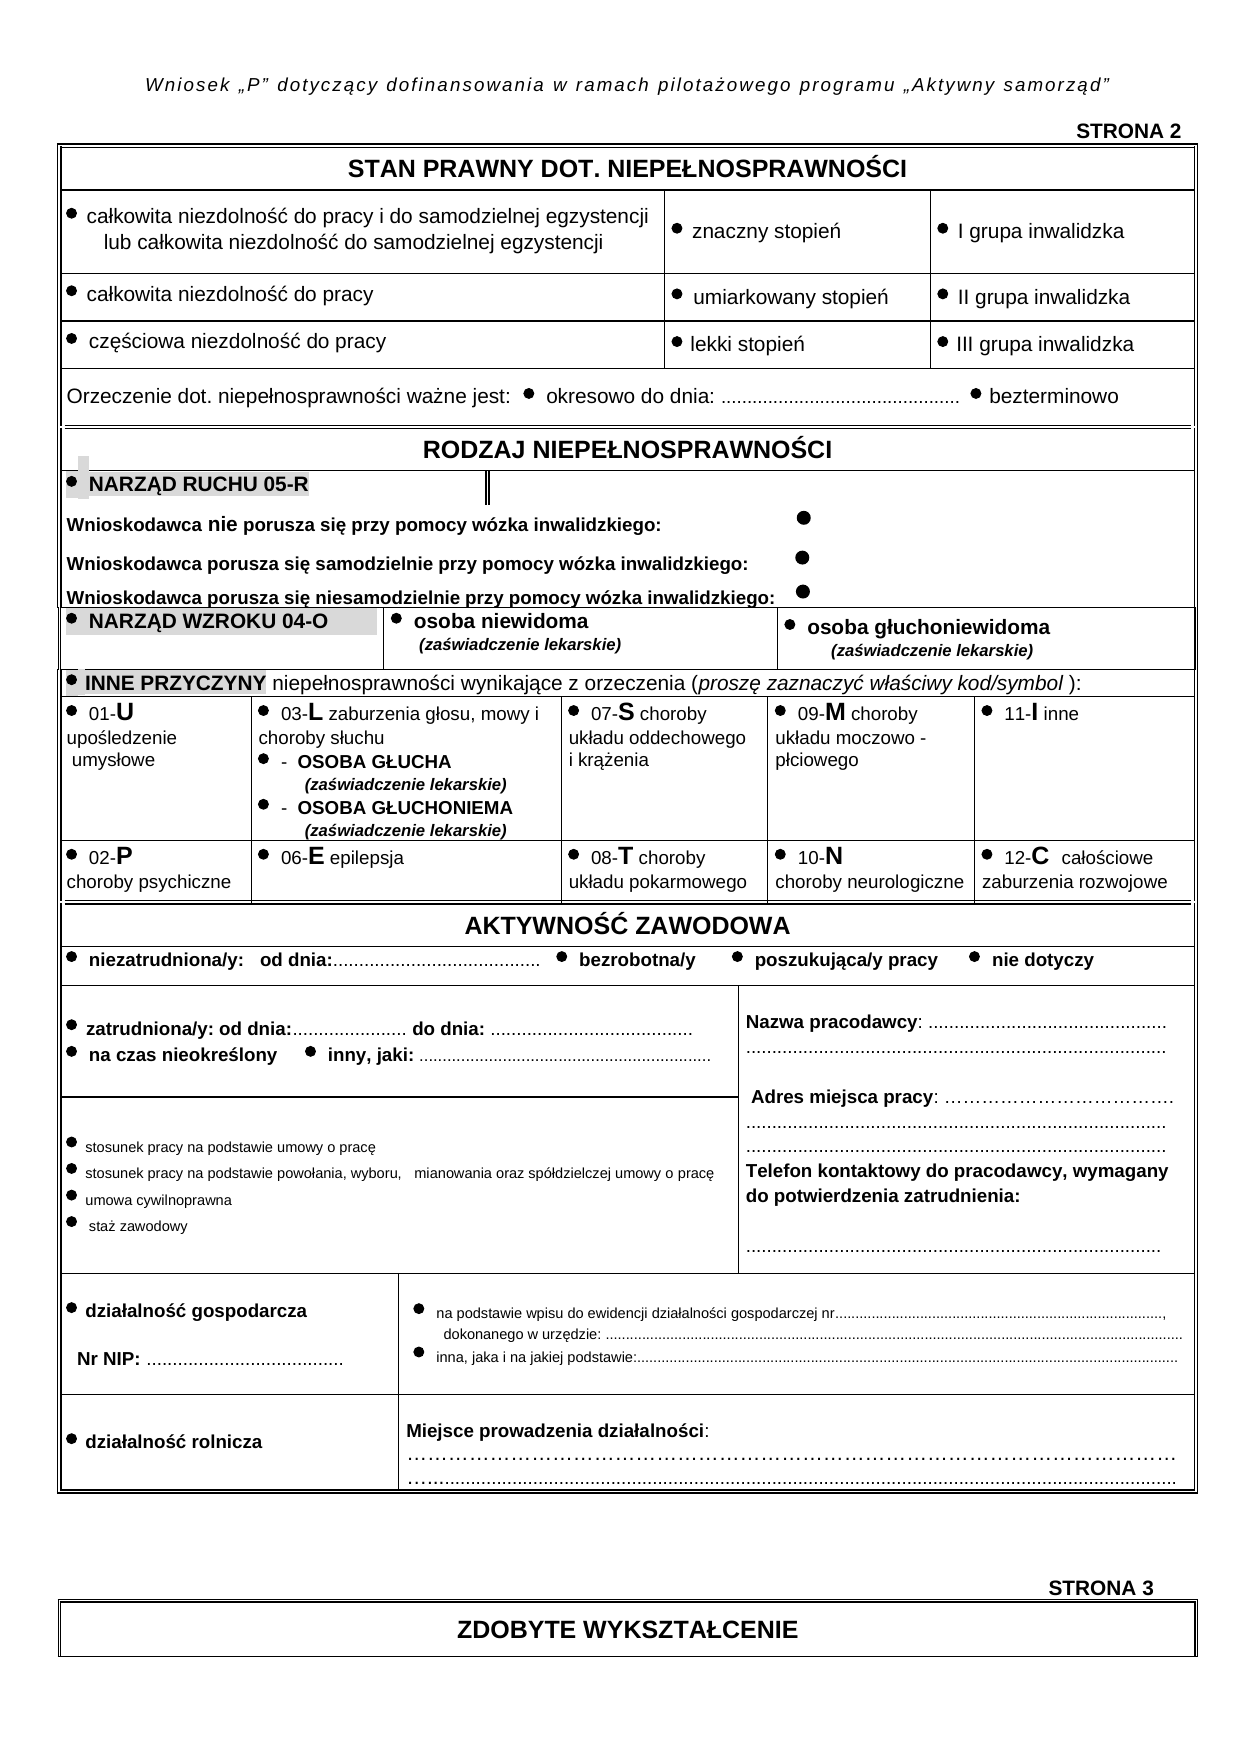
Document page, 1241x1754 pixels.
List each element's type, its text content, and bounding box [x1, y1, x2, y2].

table_cell 07-S choroby układu oddechowego i krążenia [562, 697, 767, 840]
table_cell znaczny stopień [665, 191, 930, 272]
table_cell III grupa inwalidzka [931, 322, 1194, 368]
table_cell częściowa niezdolność do pracy [62, 322, 664, 368]
table_cell II grupa inwalidzka [931, 274, 1194, 320]
table_cell 01-U upośledzenie umysłowe [62, 697, 251, 840]
table_cell na podstawie wpisu do ewidencji działalności gospodarczej nr................................................................................., dokonanego w urzędzie: ............................................................................................................................................... inna, jaka i na jakiej podstawie:...................................................................................................................................... [399, 1274, 1194, 1394]
table_cell 09-M choroby układu moczowo - płciowego [768, 697, 974, 840]
table_cell NARZĄD WZROKU 04-O [61, 608, 383, 669]
table_cell działalność rolnicza [62, 1395, 398, 1489]
table_cell AKTYWNOŚĆ ZAWODOWA [59, 900, 1196, 946]
table_cell działalność gospodarcza Nr NIP: ...................................... [62, 1274, 398, 1394]
table_cell umiarkowany stopień [665, 274, 930, 320]
table_cell całkowita niezdolność do pracy [62, 274, 664, 320]
table_cell NARZĄD RUCHU 05-R [62, 471, 485, 505]
text STRONA 3 [74, 1575, 1181, 1599]
table_cell I grupa inwalidzka [931, 191, 1194, 272]
table_cell Wnioskodawca nie porusza się przy pomocy wózka inwalidzkiego: Wnioskodawca porusza się samodzielnie przy pomocy wózka inwalidzkiego: Wnioskodawca porusza się niesamodzielnie przy pomocy wózka inwalidzkiego: [62, 505, 1194, 607]
table_cell 08-T choroby układu pokarmowego [562, 841, 767, 900]
table_cell Miejsce prowadzenia działalności: ……………………………………………………………………………………………………................................................................................................................................................ [399, 1395, 1194, 1489]
text STRONA 2 [74, 119, 1181, 143]
table_cell 06-E epilepsja [252, 841, 561, 900]
table_header ZDOBYTE WYKSZTAŁCENIE [61, 1603, 1194, 1656]
table_cell całkowita niezdolność do pracy i do samodzielnej egzystencji lub całkowita niezdolność do samodzielnej egzystencji [62, 191, 664, 272]
table_cell osoba głuchoniewidoma (zaświadczenie lekarskie) [778, 608, 1194, 669]
table_cell 02-P choroby psychiczne [62, 841, 251, 900]
table_header STAN PRAWNY DOT. NIEPEŁNOSPRAWNOŚCI [62, 148, 1194, 189]
table_cell Nazwa pracodawcy: .............................................. ................................................................................. Adres miejsca pracy: ………………………………. ................................................................................. ................................................................................. Telefon kontaktowy do pracodawcy, wymagany do potwierdzenia zatrudnienia: ................................................................................ [739, 986, 1194, 1273]
table_cell INNE PRZYCZYNY niepełnosprawności wynikające z orzeczenia (proszę zaznaczyć właściwy kod/symbol ): [78, 670, 1194, 696]
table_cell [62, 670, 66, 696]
table_cell zatrudniona/y: od dnia:...................... do dnia: ....................................... na czas nieokreślony inny, jaki: ............................................................... [62, 986, 738, 1096]
table_cell osoba niewidoma (zaświadczenie lekarskie) [384, 608, 777, 669]
table_cell RODZAJ NIEPEŁNOSPRAWNOŚCI [59, 425, 1196, 470]
table_cell stosunek pracy na podstawie umowy o pracę stosunek pracy na podstawie powołania, wyboru, mianowania oraz spółdzielczej umowy o pracę umowa cywilnoprawna staż zawodowy [62, 1098, 738, 1273]
table_cell 11-I inne [975, 697, 1194, 840]
table_cell lekki stopień [665, 322, 930, 368]
table_cell Orzeczenie dot. niepełnosprawności ważne jest: okresowo do dnia: .............................................. bezterminowo [62, 369, 1194, 424]
table_cell 12-C całościowe zaburzenia rozwojowe [975, 841, 1194, 900]
table_cell [490, 471, 1194, 505]
table_cell niezatrudniona/y: od dnia:........................................ bezrobotna/y poszukująca/y pracy nie dotyczy [62, 947, 1194, 985]
table_cell 10-N choroby neurologiczne [768, 841, 974, 900]
table_cell 03-L zaburzenia głosu, mowy i choroby słuchu - OSOBA GŁUCHA (zaświadczenie lekarskie) - OSOBA GŁUCHONIEMA (zaświadczenie lekarskie) [252, 697, 561, 840]
